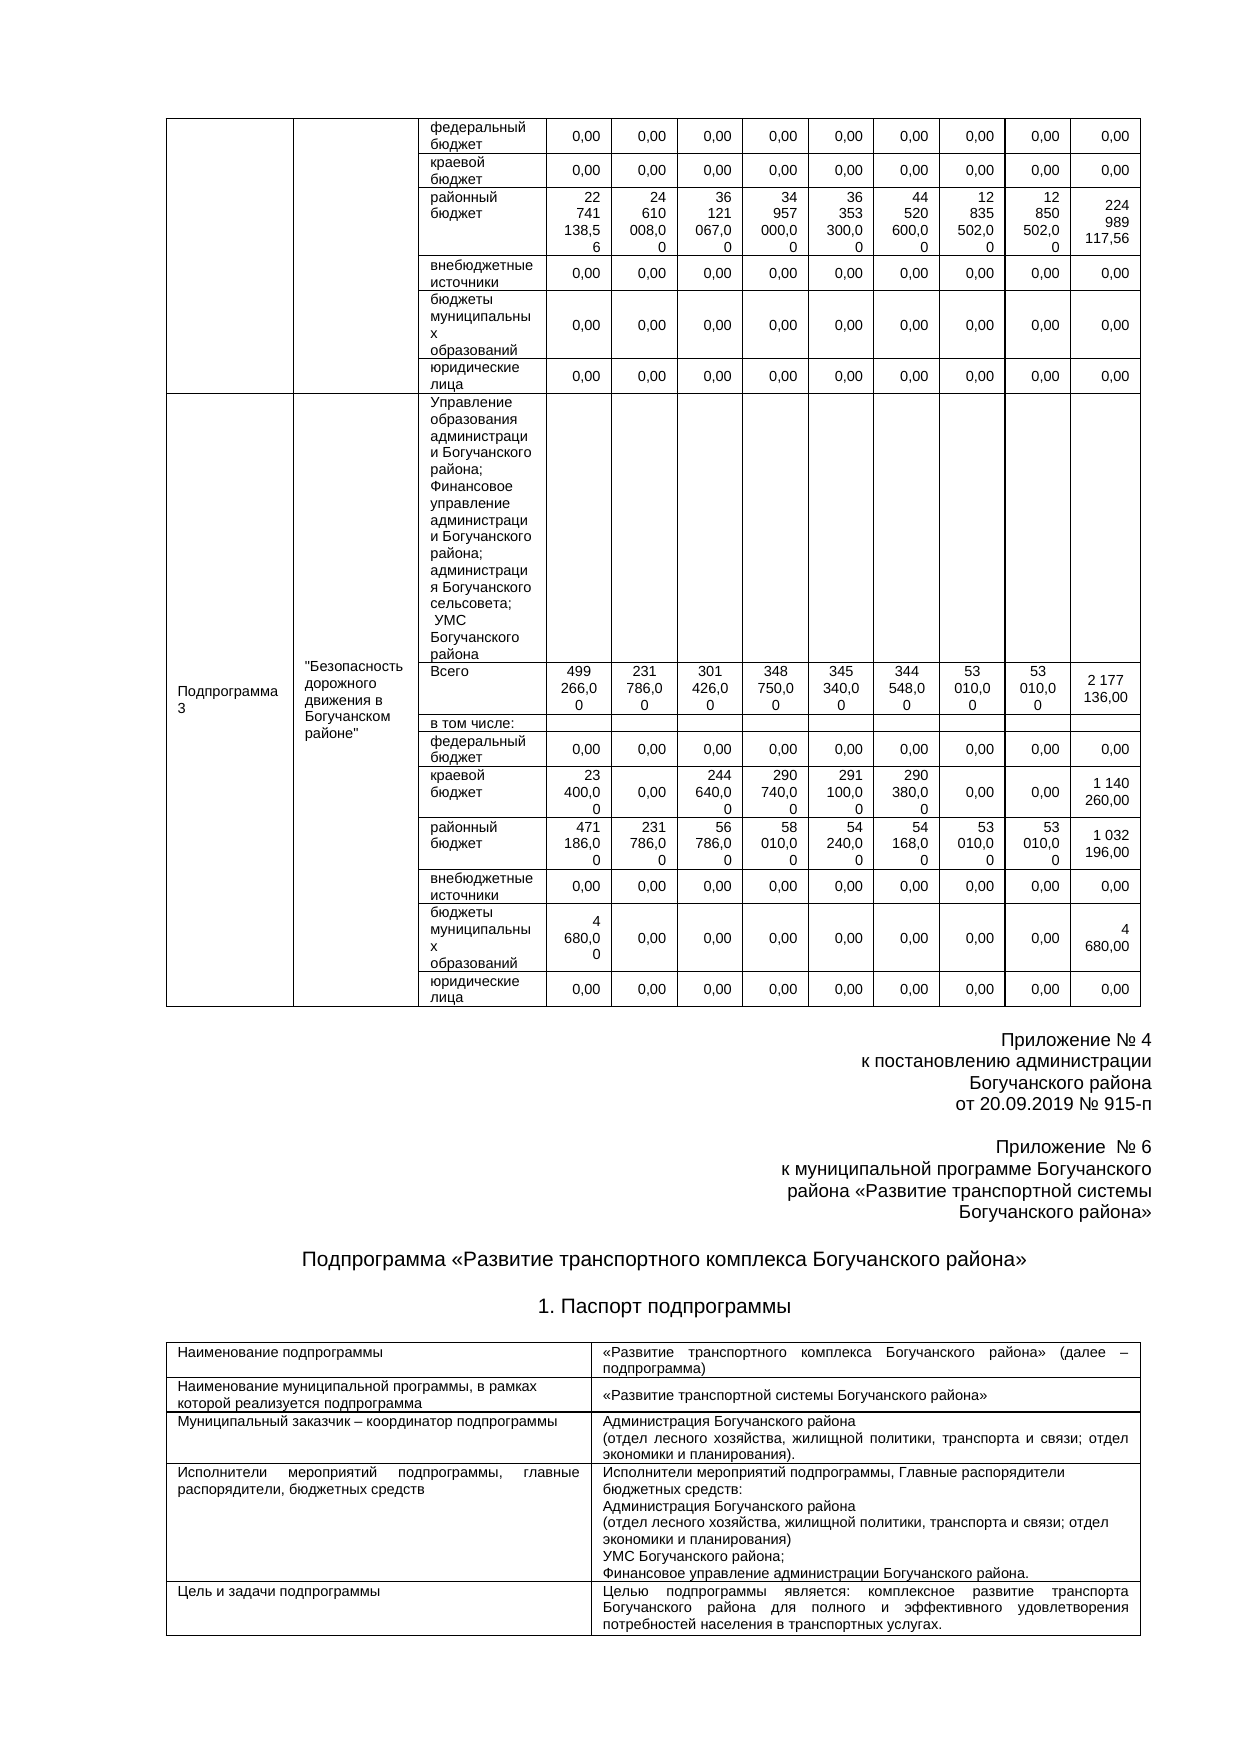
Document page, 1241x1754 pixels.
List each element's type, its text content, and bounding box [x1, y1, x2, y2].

table_cell 0,00 [678, 904, 742, 971]
table_cell 244 640,00 [678, 767, 742, 817]
table_cell 0,00 [1006, 767, 1070, 817]
table_cell 0,00 [743, 359, 808, 393]
table_cell 12 850 502,00 [1006, 188, 1070, 255]
table_cell бюджеты муниципальных образований [419, 904, 546, 971]
table_cell 0,00 [1071, 291, 1140, 358]
table_cell 344 548,00 [874, 663, 939, 713]
table_cell 0,00 [547, 359, 611, 393]
table_cell 290 740,00 [743, 767, 808, 817]
table_cell 0,00 [612, 904, 677, 971]
table_cell Исполнители мероприятий подпрограммы, главные распорядители, бюджетных средств [167, 1464, 591, 1581]
table_cell 58 010,00 [743, 818, 808, 868]
table_cell 290 380,00 [874, 767, 939, 817]
table_cell 0,00 [809, 972, 873, 1006]
table_cell 0,00 [1006, 256, 1070, 290]
table_cell 0,00 [874, 904, 939, 971]
table_cell юридические лица [419, 972, 546, 1006]
table_cell 0,00 [1006, 119, 1070, 153]
table_cell внебюджетные источники [419, 870, 546, 903]
table_cell районный бюджет [419, 818, 546, 868]
table_cell Наименование муниципальной программы, в рамках которой реализуется подпрограмма [167, 1378, 591, 1411]
table_cell [940, 715, 1004, 731]
table_cell Муниципальный заказчик – координатор подпрограммы [167, 1413, 591, 1463]
table_cell [940, 394, 1004, 662]
table_cell 0,00 [874, 870, 939, 903]
table_cell 0,00 [1071, 119, 1140, 153]
table_cell 0,00 [940, 870, 1004, 903]
table_cell 0,00 [1071, 256, 1140, 290]
table_cell 0,00 [809, 119, 873, 153]
table_cell [743, 715, 808, 731]
table_cell [1071, 715, 1140, 731]
table_cell 0,00 [678, 119, 742, 153]
table_cell 0,00 [940, 291, 1004, 358]
table_cell 0,00 [1071, 972, 1140, 1006]
table_cell 2 177 136,00 [1071, 663, 1140, 713]
text Подпрограмма «Развитие транспортного комплекса Богучанского района» [177, 1246, 1152, 1270]
text Приложение № 4 [753, 1028, 1152, 1050]
table_cell 0,00 [678, 154, 742, 187]
table_cell 0,00 [612, 256, 677, 290]
table_cell [1006, 394, 1070, 662]
table_cell 499 266,00 [547, 663, 611, 713]
table_cell 0,00 [1006, 972, 1070, 1006]
table_cell 0,00 [678, 256, 742, 290]
table_cell 0,00 [743, 154, 808, 187]
table_header Наименование подпрограммы [167, 1343, 591, 1377]
table_cell 345 340,00 [809, 663, 873, 713]
table_cell 0,00 [874, 256, 939, 290]
table_cell 0,00 [1071, 870, 1140, 903]
table_cell 0,00 [874, 119, 939, 153]
table_cell 0,00 [547, 291, 611, 358]
table_cell 0,00 [612, 119, 677, 153]
table_cell [678, 715, 742, 731]
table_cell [592, 1582, 1140, 1635]
table_cell 0,00 [612, 870, 677, 903]
table_cell 0,00 [547, 870, 611, 903]
table_cell 0,00 [547, 256, 611, 290]
table_cell 0,00 [1006, 154, 1070, 187]
table_cell 0,00 [874, 154, 939, 187]
text к муниципальной программе Богучанского района «Развитие транспортной системы Богучанского района» [753, 1158, 1152, 1222]
table_cell 22 741 138,56 [547, 188, 611, 255]
table_cell 0,00 [940, 904, 1004, 971]
table_cell 0,00 [940, 972, 1004, 1006]
table_cell 0,00 [1006, 870, 1070, 903]
table_cell 0,00 [1071, 732, 1140, 766]
table_cell 0,00 [940, 767, 1004, 817]
table_cell 1 140 260,00 [1071, 767, 1140, 817]
table_cell 0,00 [874, 732, 939, 766]
table_cell 0,00 [940, 256, 1004, 290]
table_cell 0,00 [743, 256, 808, 290]
table_cell [874, 394, 939, 662]
table_cell 34 957 000,00 [743, 188, 808, 255]
table_cell 0,00 [940, 359, 1004, 393]
table_cell [874, 715, 939, 731]
table_cell 54 240,00 [809, 818, 873, 868]
table_cell 0,00 [547, 154, 611, 187]
table_cell 36 121 067,00 [678, 188, 742, 255]
table_cell 0,00 [1071, 154, 1140, 187]
table_cell 0,00 [612, 154, 677, 187]
table_cell 0,00 [809, 904, 873, 971]
table_cell [1071, 394, 1140, 662]
table_cell 1 032 196,00 [1071, 818, 1140, 868]
table_cell 0,00 [1006, 291, 1070, 358]
table_cell 0,00 [1006, 904, 1070, 971]
table_cell 4 680,00 [547, 904, 611, 971]
table_header «Развитие транспортного комплекса Богучанского района» (далее – подпрограмма) [592, 1343, 1140, 1377]
table_cell 0,00 [743, 119, 808, 153]
table_cell 231 786,00 [612, 818, 677, 868]
table_cell [547, 394, 611, 662]
table_cell 0,00 [940, 119, 1004, 153]
text от 20.09.2019 № 915-п [753, 1093, 1152, 1115]
table_cell 0,00 [743, 870, 808, 903]
table_cell 0,00 [809, 291, 873, 358]
table_cell 0,00 [809, 870, 873, 903]
table_cell 0,00 [874, 359, 939, 393]
table_cell 44 520 600,00 [874, 188, 939, 255]
table_cell 0,00 [743, 904, 808, 971]
table_cell 224 989 117,56 [1071, 188, 1140, 255]
table_cell в том числе: [419, 715, 546, 731]
table_cell краевой бюджет [419, 767, 546, 817]
table_cell [809, 394, 873, 662]
table_cell 0,00 [612, 359, 677, 393]
table_cell 36 353 300,00 [809, 188, 873, 255]
table_cell федеральный бюджет [419, 119, 546, 153]
table_cell 0,00 [678, 870, 742, 903]
text Приложение № 6 [753, 1136, 1152, 1158]
table_cell 291 100,00 [809, 767, 873, 817]
text 1. Паспорт подпрограммы [177, 1294, 1152, 1318]
table_cell 0,00 [809, 256, 873, 290]
table_cell районный бюджет [419, 188, 546, 255]
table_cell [167, 1582, 591, 1635]
table_cell 56 786,00 [678, 818, 742, 868]
table_cell 0,00 [678, 291, 742, 358]
table_cell 231 786,00 [612, 663, 677, 713]
table_cell 0,00 [940, 732, 1004, 766]
table_cell 53 010,00 [1006, 663, 1070, 713]
text Богучанского района [753, 1072, 1152, 1093]
table_cell 0,00 [809, 359, 873, 393]
table_cell "Безопасность дорожного движения в Богучанском районе" [294, 394, 418, 1006]
table_cell 348 750,00 [743, 663, 808, 713]
table_cell 0,00 [940, 154, 1004, 187]
table_cell краевой бюджет [419, 154, 546, 187]
table_cell 0,00 [547, 972, 611, 1006]
table_cell 0,00 [809, 732, 873, 766]
table_cell Подпрограмма 3 [167, 394, 293, 1006]
table_cell федеральный бюджет [419, 732, 546, 766]
table_cell 0,00 [678, 359, 742, 393]
table_cell 0,00 [612, 732, 677, 766]
table_cell 0,00 [612, 972, 677, 1006]
table_cell 471 186,00 [547, 818, 611, 868]
table_cell 0,00 [1006, 359, 1070, 393]
table_cell 54 168,00 [874, 818, 939, 868]
table_cell 53 010,00 [940, 818, 1004, 868]
table_cell 0,00 [612, 291, 677, 358]
table_cell 12 835 502,00 [940, 188, 1004, 255]
table_cell 24 610 008,00 [612, 188, 677, 255]
table_cell [612, 715, 677, 731]
table_cell Управление образования администрации Богучанского района; Финансовое управление администрации Богучанского района; администрация Богучанского сельсовета; УМС Богучанского района [419, 394, 546, 662]
table_cell 53 010,00 [940, 663, 1004, 713]
table_cell Всего [419, 663, 546, 713]
table_cell внебюджетные источники [419, 256, 546, 290]
table_cell [809, 715, 873, 731]
table_cell юридические лица [419, 359, 546, 393]
table_cell [678, 394, 742, 662]
table_cell [612, 394, 677, 662]
table_cell 0,00 [743, 291, 808, 358]
table_cell Исполнители мероприятий подпрограммы, Главные распорядители бюджетных средств: Администрация Богучанского района (отдел лесного хозяйства, жилищной политики, транспорта и связи; отдел экономики и планирования) УМС Богучанского района; Финансовое управление администрации Богучанского района. [592, 1464, 1140, 1581]
table_cell 301 426,00 [678, 663, 742, 713]
text к постановлению администрации [753, 1050, 1152, 1072]
table_cell 0,00 [678, 972, 742, 1006]
table_cell [547, 715, 611, 731]
table_cell Администрация Богучанского района (отдел лесного хозяйства, жилищной политики, транспорта и связи; отдел экономики и планирования). [592, 1413, 1140, 1463]
table_cell 23 400,00 [547, 767, 611, 817]
table_cell 0,00 [874, 972, 939, 1006]
table_cell «Развитие транспортной системы Богучанского района» [592, 1378, 1140, 1411]
table_cell 0,00 [1006, 732, 1070, 766]
table_cell 0,00 [874, 291, 939, 358]
table_cell 0,00 [678, 732, 742, 766]
table_cell 0,00 [547, 732, 611, 766]
table_cell 0,00 [743, 732, 808, 766]
table_cell 53 010,00 [1006, 818, 1070, 868]
table_cell 0,00 [547, 119, 611, 153]
table_cell бюджеты муниципальных образований [419, 291, 546, 358]
table_cell 0,00 [743, 972, 808, 1006]
table_cell [743, 394, 808, 662]
table_cell 4 680,00 [1071, 904, 1140, 971]
table_cell 0,00 [612, 767, 677, 817]
table_cell 0,00 [1071, 359, 1140, 393]
table_cell 0,00 [809, 154, 873, 187]
table_cell [1006, 715, 1070, 731]
